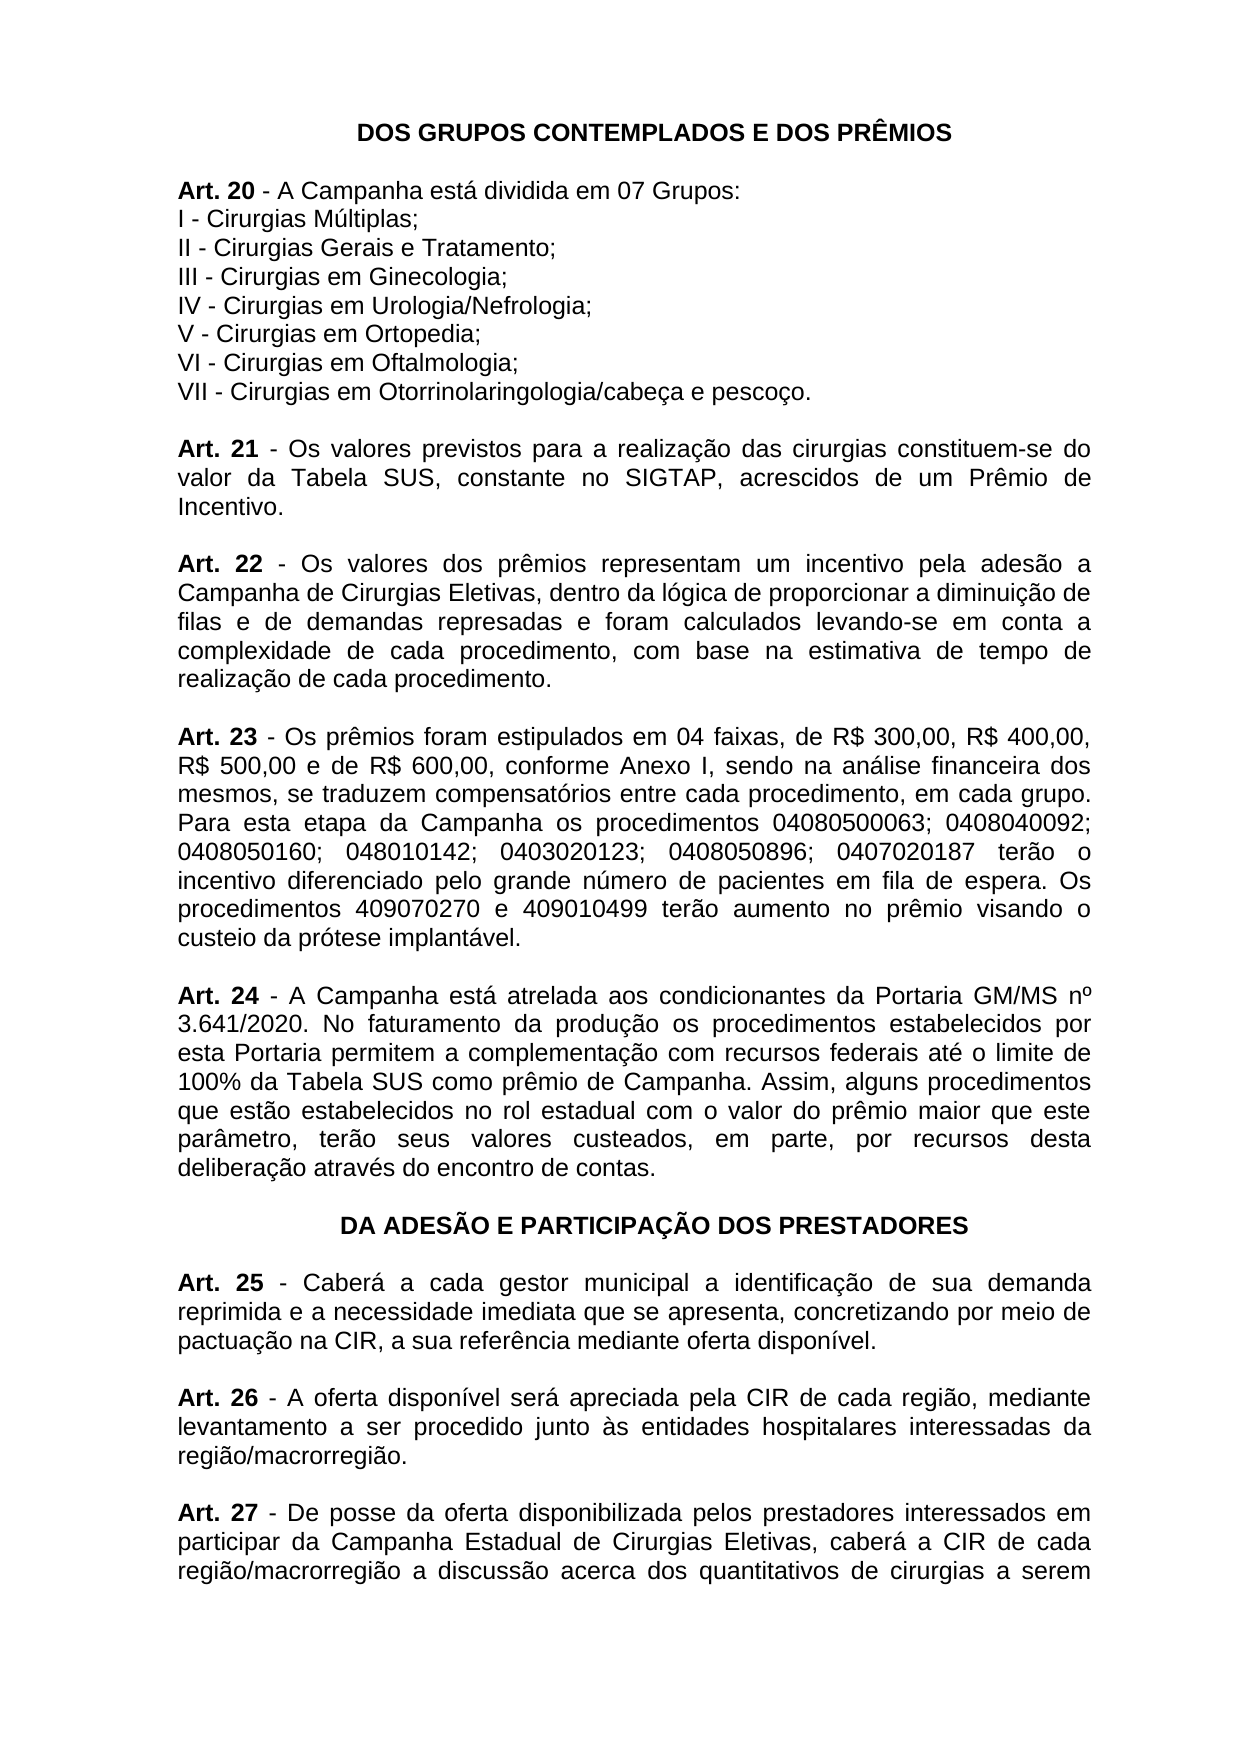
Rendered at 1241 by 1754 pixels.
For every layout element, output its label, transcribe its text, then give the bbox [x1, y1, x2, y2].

text Art. 21 - Os valores previstos para a realização das cirurgias constituem-se do valor da Tabela SUS, constante no SIGTAP, acrescidos de um Prêmio de Incentivo. [177, 434, 1093, 521]
text Art. 22 - Os valores dos prêmios representam um incentivo pela adesão a Campanha de Cirurgias Eletivas, dentro da lógica de proporcionar a diminuição de filas e de demandas represadas e foram calculados levando-se em conta a complexidade de cada procedimento, com base na estimativa de tempo de realização de cada procedimento. [177, 549, 1093, 693]
text DOS GRUPOS CONTEMPLADOS E DOS PRÊMIOS [216, 118, 1093, 147]
text Art. 23 - Os prêmios foram estipulados em 04 faixas, de R$ 300,00, R$ 400,00, R$ 500,00 e de R$ 600,00, conforme Anexo I, sendo na análise financeira dos mesmos, se traduzem compensatórios entre cada procedimento, em cada grupo. Para esta etapa da Campanha os procedimentos 04080500063; 0408040092; 0408050160; 048010142; 0403020123; 0408050896; 0407020187 terão o incentivo diferenciado pelo grande número de pacientes em fila de espera. Os procedimentos 409070270 e 409010499 terão aumento no prêmio visando o custeio da prótese implantável. [177, 722, 1093, 952]
text VI - Cirurgias em Oftalmologia; [177, 348, 1093, 377]
text V - Cirurgias em Ortopedia; [177, 319, 1093, 348]
text Art. 20 - A Campanha está dividida em 07 Grupos: [177, 176, 1093, 204]
text DA ADESÃO E PARTICIPAÇÃO DOS PRESTADORES [216, 1211, 1093, 1239]
text Art. 25 - Caberá a cada gestor municipal a identificação de sua demanda reprimida e a necessidade imediata que se apresenta, concretizando por meio de pactuação na CIR, a sua referência mediante oferta disponível. [177, 1268, 1093, 1354]
text VII - Cirurgias em Otorrinolaringologia/cabeça e pescoço. [177, 377, 1093, 406]
text Art. 26 - A oferta disponível será apreciada pela CIR de cada região, mediante levantamento a ser procedido junto às entidades hospitalares interessadas da região/macrorregião. [177, 1383, 1093, 1469]
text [177, 1498, 1093, 1584]
text I - Cirurgias Múltiplas; [177, 204, 1093, 233]
text IV - Cirurgias em Urologia/Nefrologia; [177, 291, 1093, 319]
text Art. 24 - A Campanha está atrelada aos condicionantes da Portaria GM/MS nº 3.641/2020. No faturamento da produção os procedimentos estabelecidos por esta Portaria permitem a complementação com recursos federais até o limite de 100% da Tabela SUS como prêmio de Campanha. Assim, alguns procedimentos que estão estabelecidos no rol estadual com o valor do prêmio maior que este parâmetro, terão seus valores custeados, em parte, por recursos desta deliberação através do encontro de contas. [177, 981, 1093, 1182]
text III - Cirurgias em Ginecologia; [177, 262, 1093, 291]
text II - Cirurgias Gerais e Tratamento; [177, 233, 1093, 262]
